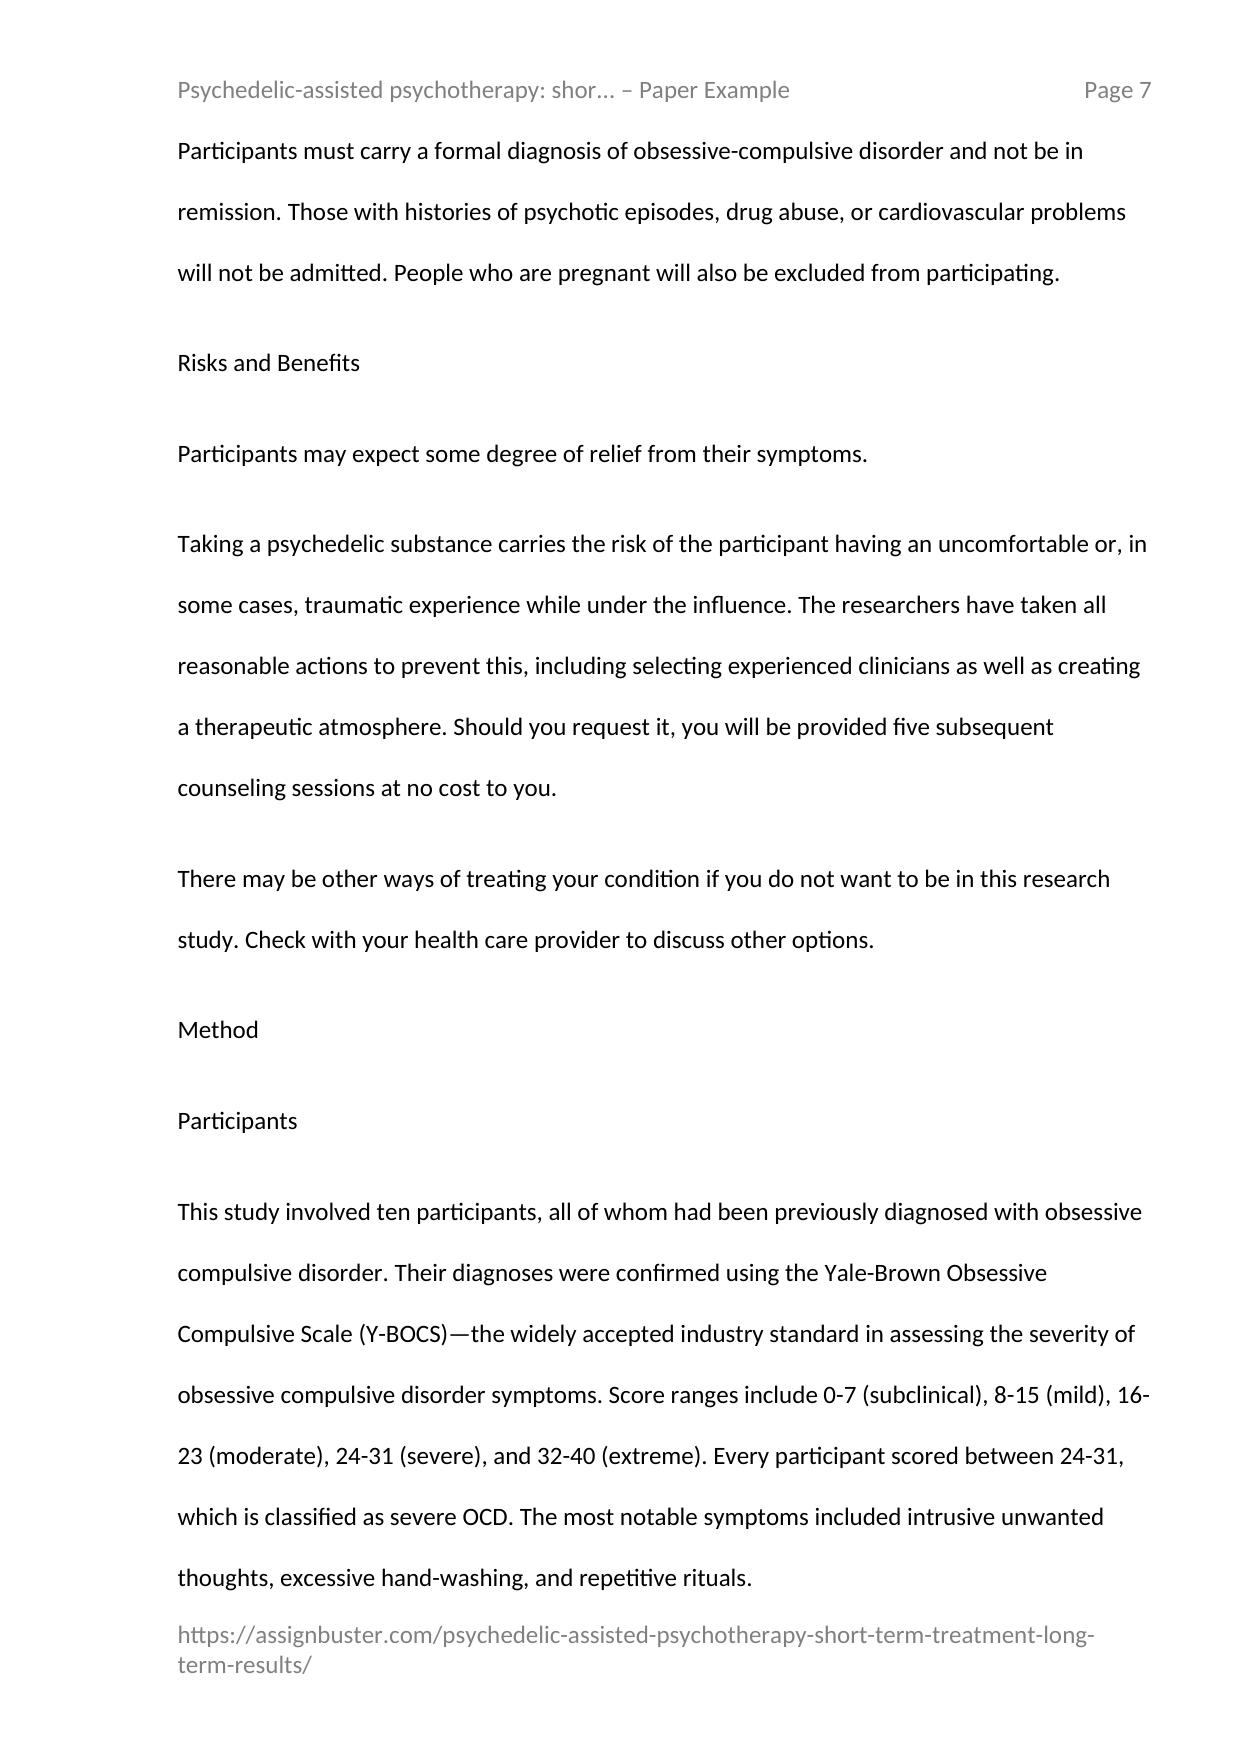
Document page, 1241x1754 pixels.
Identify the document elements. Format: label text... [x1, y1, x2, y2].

text This study involved ten participants, all of whom had been previously diagnosed with obsessive compulsive disorder. Their diagnoses were confirmed using the Yale-Brown Obsessive Compulsive Scale (Y-BOCS)—the widely accepted industry standard in assessing the severity of obsessive compulsive disorder symptoms. Score ranges include 0-7 (subclinical), 8-15 (mild), 16-23 (moderate), 24-31 (severe), and 32-40 (extreme). Every participant scored between 24-31, which is classified as severe OCD. The most notable symptoms included intrusive unwanted thoughts, excessive hand-washing, and repetitive rituals. [177, 1196, 1152, 1592]
text Taking a psychedelic substance carries the risk of the participant having an uncomfortable or, in some cases, traumatic experience while under the influence. The researchers have taken all reasonable actions to prevent this, including selecting experienced clinicians as well as creating a therapeutic atmosphere. Should you request it, you will be provided five subsequent counseling sessions at no cost to you. [177, 528, 1152, 803]
text Participants must carry a formal diagnosis of obsessive-compulsive disorder and not be in remission. Those with histories of psychotic episodes, drug abuse, or cardiovascular problems will not be admitted. People who are pregnant will also be excluded from participating. [177, 135, 1152, 287]
text Method [177, 1015, 1152, 1045]
text Risks and Benefits [177, 347, 1152, 378]
text Participants [177, 1105, 1152, 1136]
text There may be other ways of treating your condition if you do not want to be in this research study. Check with your health care provider to discuss other options. [177, 863, 1152, 955]
text Participants may expect some degree of relief from their symptoms. [177, 438, 1152, 468]
